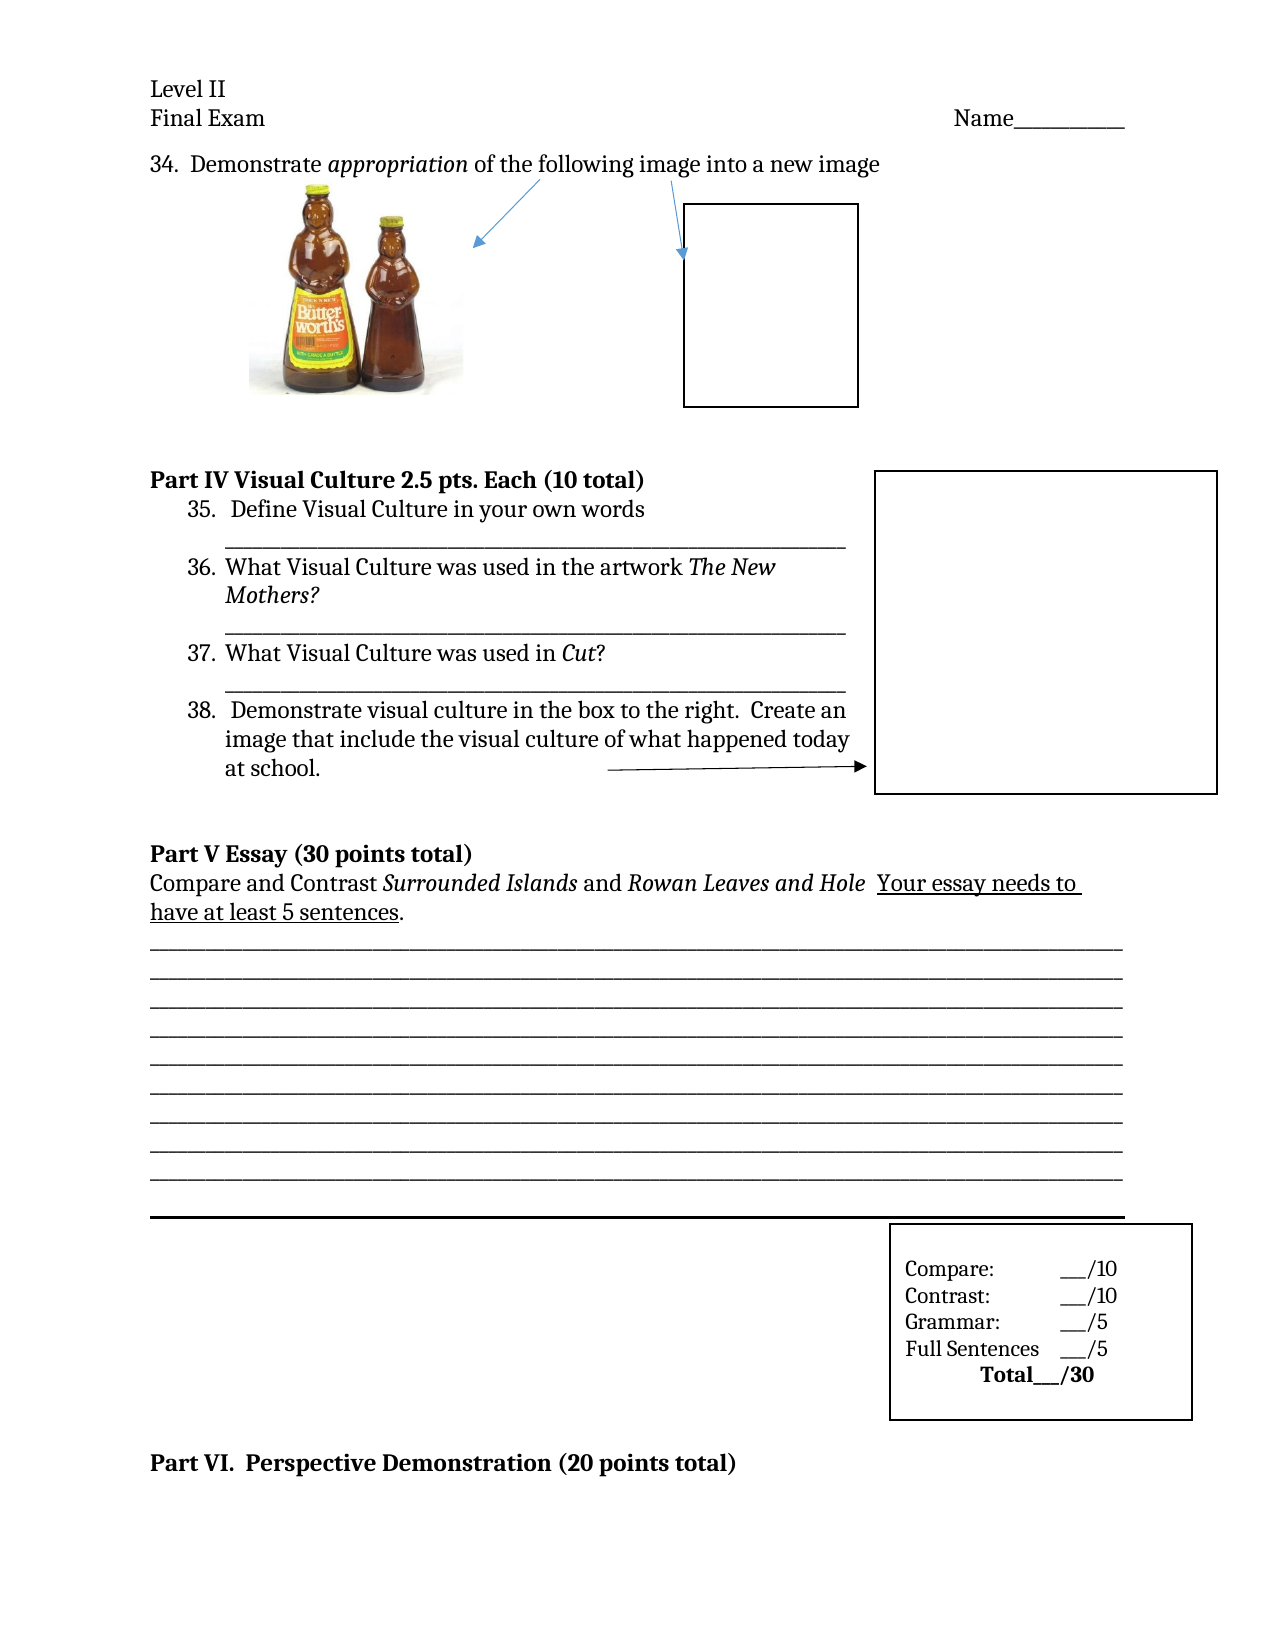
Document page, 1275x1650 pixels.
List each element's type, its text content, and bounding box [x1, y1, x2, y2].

text _________________________________________________________________________________________________________ [150, 926, 1125, 955]
text Part IV Visual Culture 2.5 pts. Each (10 total) [150, 466, 1125, 495]
list What Visual Culture was used in Cut? [187, 639, 874, 667]
text _________________________________________________________________________________________________________ [150, 1070, 1125, 1099]
text Compare and Contrast Surrounded Islands and Rowan Leaves and Hole Your essay needs to have at least 5 sentences. [150, 869, 1125, 926]
text _________________________________________________________________________________________________________ [150, 984, 1125, 1012]
text ___________________________________________________________________ [225, 667, 874, 696]
text _________________________________________________________________________________________________________ [150, 1012, 1125, 1041]
text _________________________________________________________________________________________________________ [150, 1156, 1125, 1185]
text _________________________________________________________________________________________________________ [150, 1041, 1125, 1070]
text _________________________________________________________________________________________________________ [150, 1099, 1125, 1127]
text ___________________________________________________________________ [225, 610, 874, 639]
picture [249, 180, 464, 395]
text 34. Demonstrate appropriation of the following image into a new image [150, 150, 1125, 179]
list Demonstrate visual culture in the box to the right. Create an image that include the visual culture of what happened today at school. [187, 696, 874, 782]
list Define Visual Culture in your own words [187, 495, 874, 524]
text _________________________________________________________________________________________________________ [150, 1127, 1125, 1156]
text _________________________________________________________________________________________________________ [150, 955, 1125, 984]
text ___________________________________________________________________ [225, 524, 874, 552]
list What Visual Culture was used in the artwork The New Mothers? [187, 552, 874, 610]
text Part VI. Perspective Demonstration (20 points total) [150, 1449, 1125, 1478]
text Part V Essay (30 points total) [150, 840, 1125, 869]
